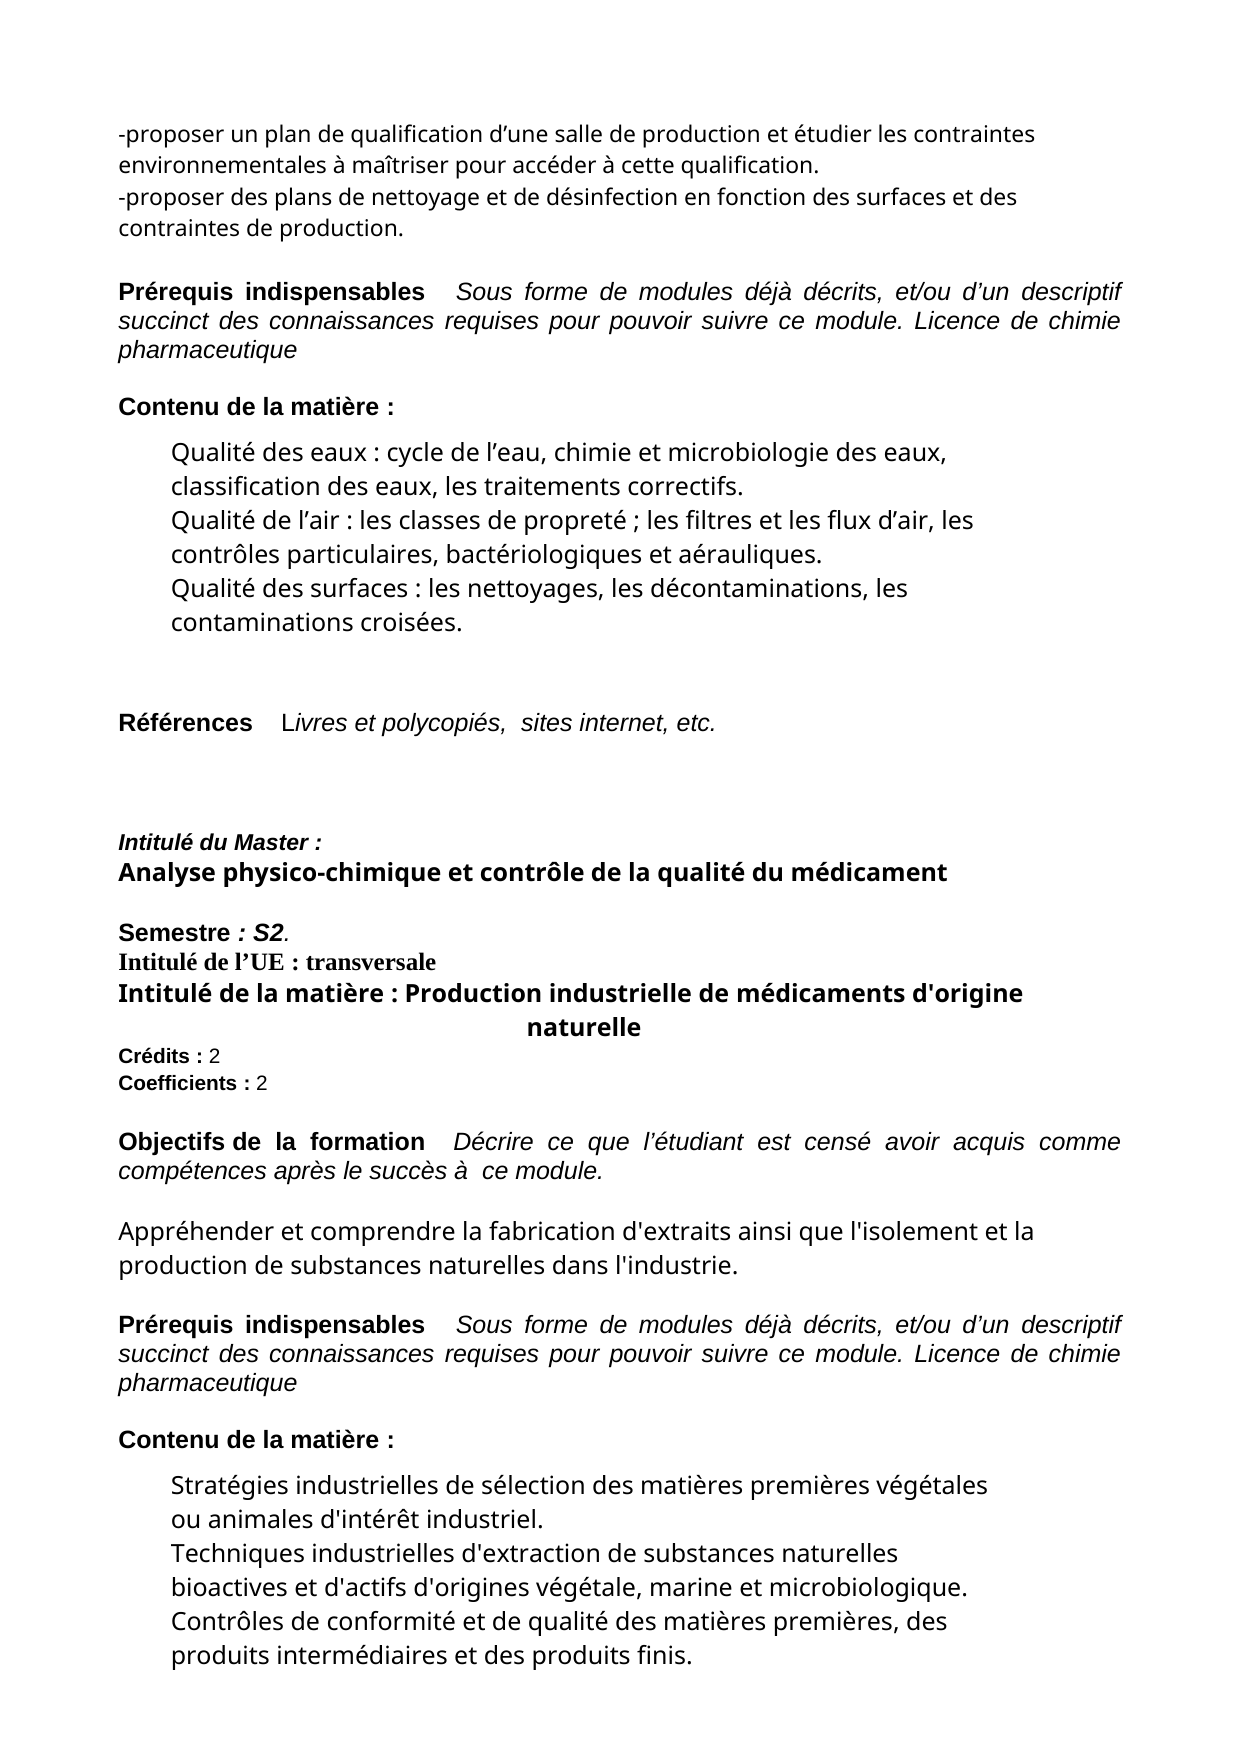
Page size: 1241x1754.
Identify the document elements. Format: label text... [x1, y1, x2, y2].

text Semestre : S2. [118, 918, 1122, 947]
text Prérequis indispensables Sous forme de modules déjà décrits, et/ou d’un descriptif succinct des connaissances requises pour pouvoir suivre ce module. Licence de chimie pharmaceutique [118, 277, 1122, 363]
text -proposer un plan de qualification d’une salle de production et étudier les contraintes environnementales à maîtriser pour accéder à cette qualification. [118, 118, 1122, 181]
text Prérequis indispensables Sous forme de modules déjà décrits, et/ou d’un descriptif succinct des connaissances requises pour pouvoir suivre ce module. Licence de chimie pharmaceutique [118, 1310, 1122, 1397]
text Intitulé de la matière : Production industrielle de médicaments d'origine [118, 975, 1122, 1009]
text Coefficients : 2 [118, 1071, 1093, 1095]
text Contenu de la matière : [118, 392, 1122, 421]
text Objectifs de la formation Décrire ce que l’étudiant est censé avoir acquis comme compétences après le succès à ce module. [118, 1127, 1122, 1185]
text Références Livres et polycopiés, sites internet, etc. [118, 708, 1122, 737]
text Intitulé du Master : [118, 829, 1122, 855]
text Appréhender et comprendre la fabrication d'extraits ainsi que l'isolement et la production de substances naturelles dans l'industrie. [118, 1213, 1122, 1282]
text Intitulé de l’UE : transversale [118, 947, 1122, 975]
text naturelle [118, 1009, 1122, 1043]
text -proposer des plans de nettoyage et de désinfection en fonction des surfaces et des contraintes de production. [118, 181, 1122, 243]
text Contenu de la matière : [118, 1425, 1122, 1454]
text Crédits : 2 [118, 1043, 1093, 1067]
text Analyse physico-chimique et contrôle de la qualité du médicament [118, 855, 1122, 889]
